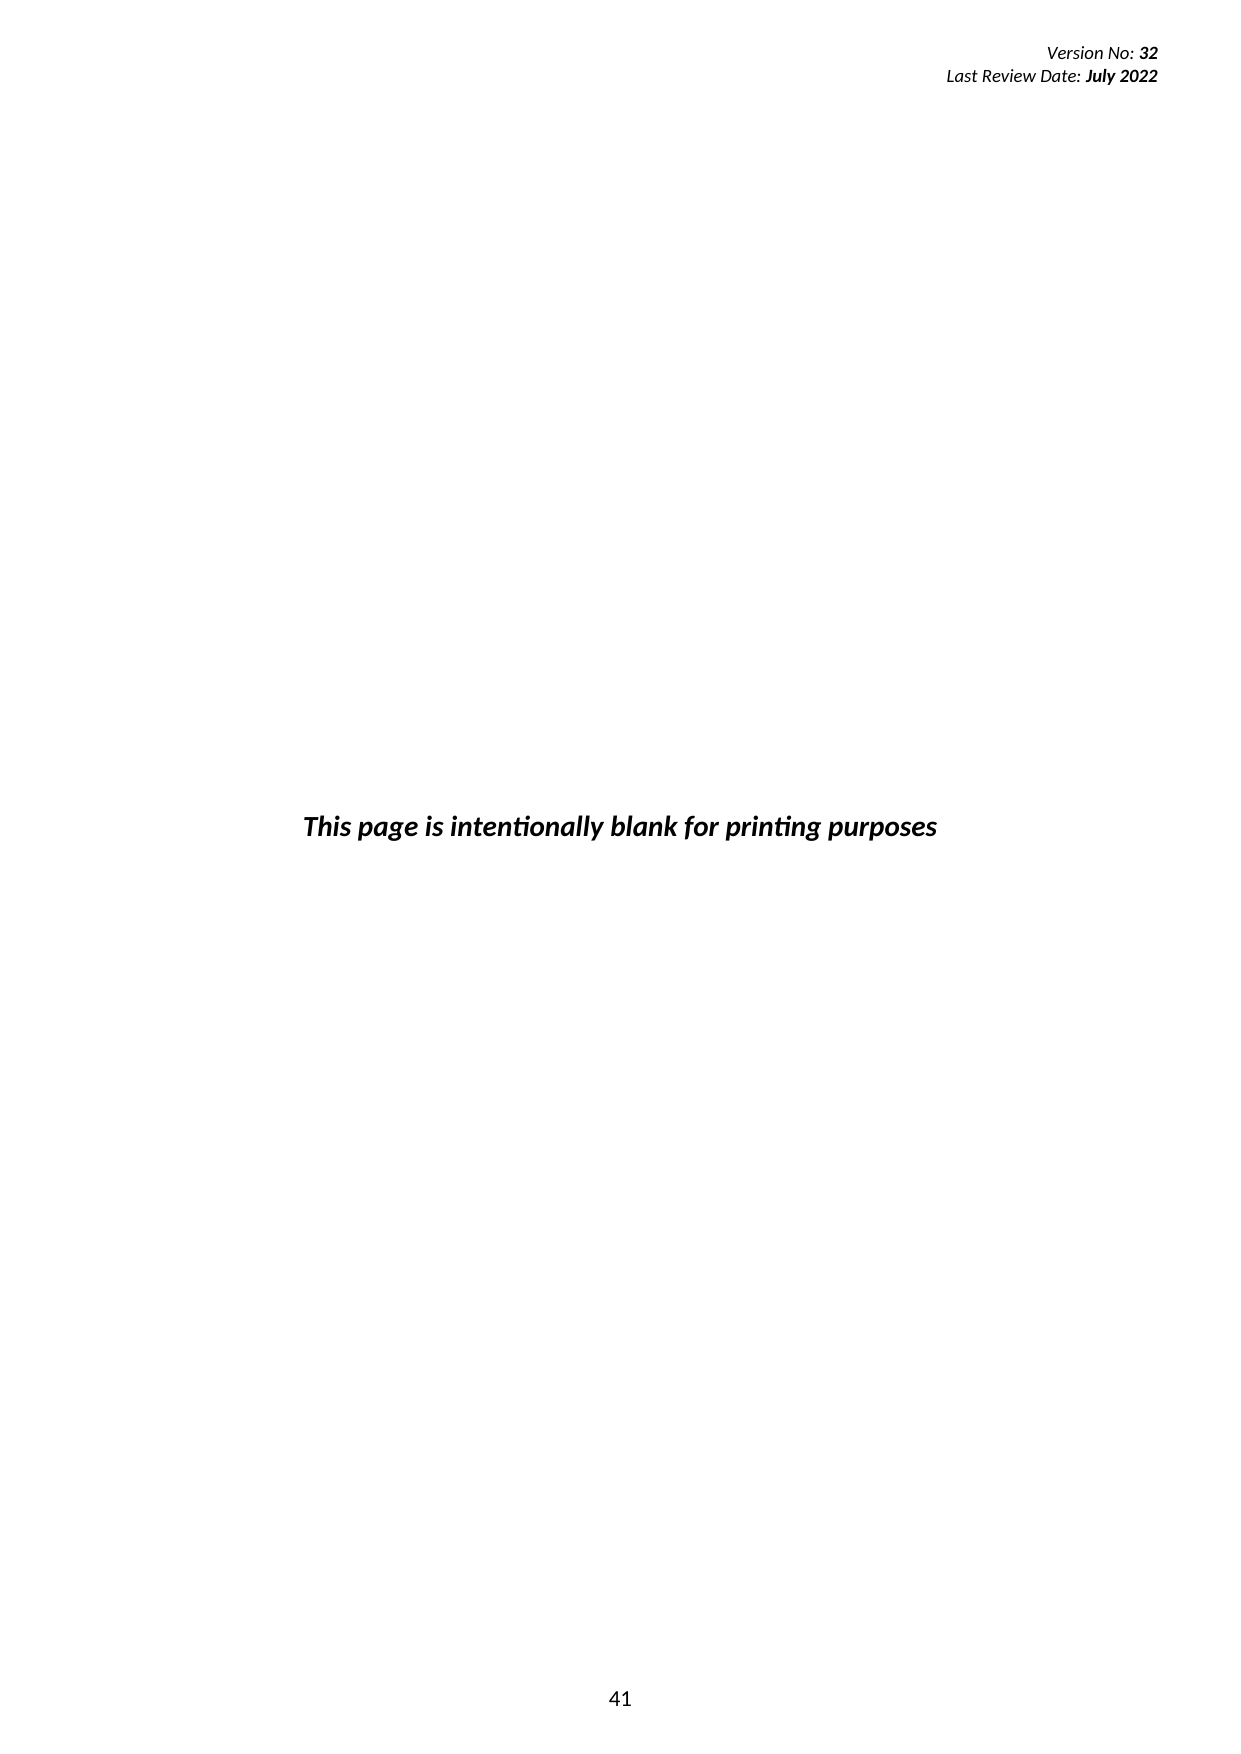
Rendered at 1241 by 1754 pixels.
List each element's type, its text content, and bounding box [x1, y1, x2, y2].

text This page is intentionally blank for printing purposes [83, 808, 1157, 843]
